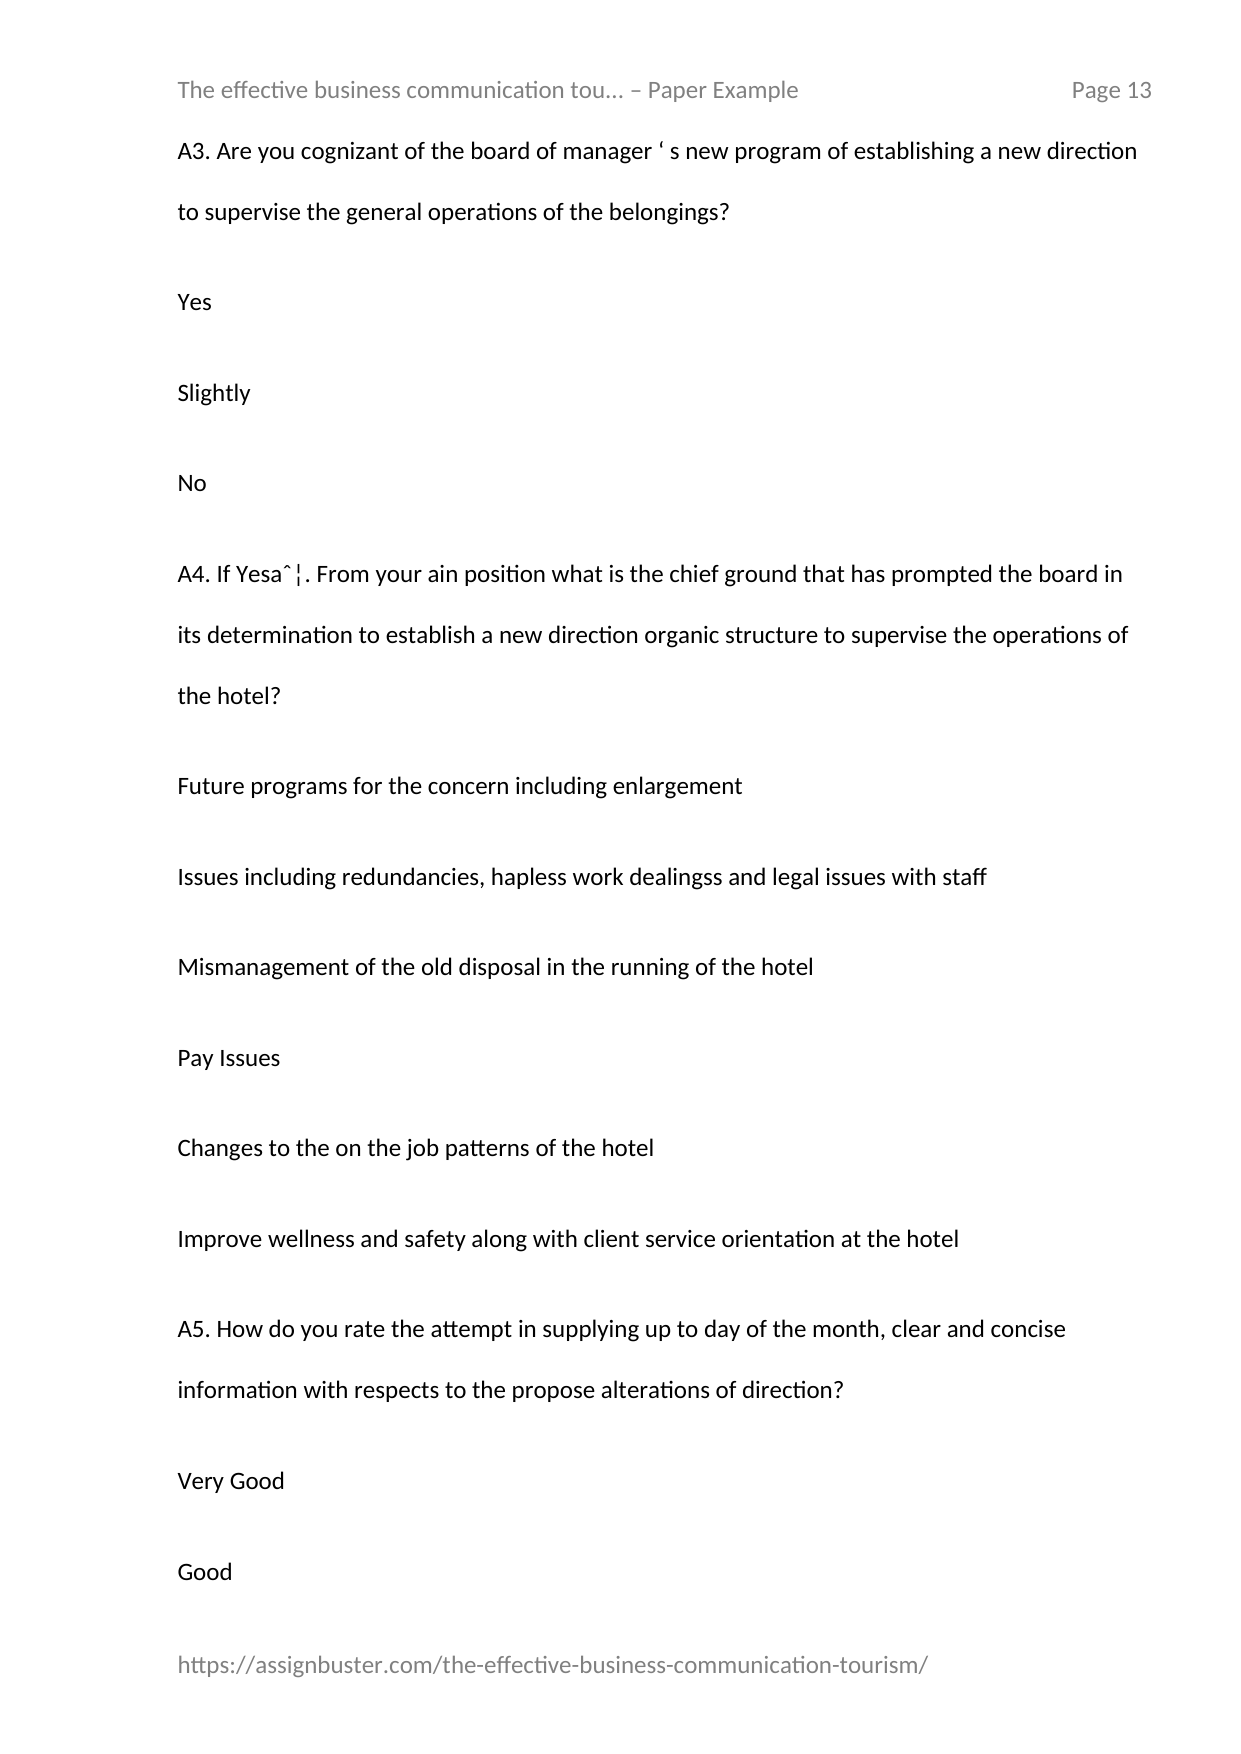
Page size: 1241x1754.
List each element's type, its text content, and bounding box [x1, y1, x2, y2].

text Slightly [177, 377, 1152, 407]
text No [177, 467, 1152, 498]
text A3. Are you cognizant of the board of manager ‘ s new program of establishing a new direction to supervise the general operations of the belongings? [177, 135, 1152, 226]
text Pay Issues [177, 1042, 1152, 1073]
text A4. If Yesaˆ¦. From your ain position what is the chief ground that has prompted the board in its determination to establish a new direction organic structure to supervise the operations of the hotel? [177, 558, 1152, 711]
text Changes to the on the job patterns of the hotel [177, 1133, 1152, 1163]
text A5. How do you rate the attempt in supplying up to day of the month, clear and concise information with respects to the propose alterations of direction? [177, 1314, 1152, 1405]
text Future programs for the concern including enlargement [177, 771, 1152, 801]
text Very Good [177, 1465, 1152, 1496]
text Improve wellness and safety along with client service orientation at the hotel [177, 1223, 1152, 1254]
text Yes [177, 286, 1152, 317]
text Mismanagement of the old disposal in the running of the hotel [177, 952, 1152, 982]
text Issues including redundancies, hapless work dealingss and legal issues with staff [177, 861, 1152, 892]
text Good [177, 1556, 1152, 1586]
